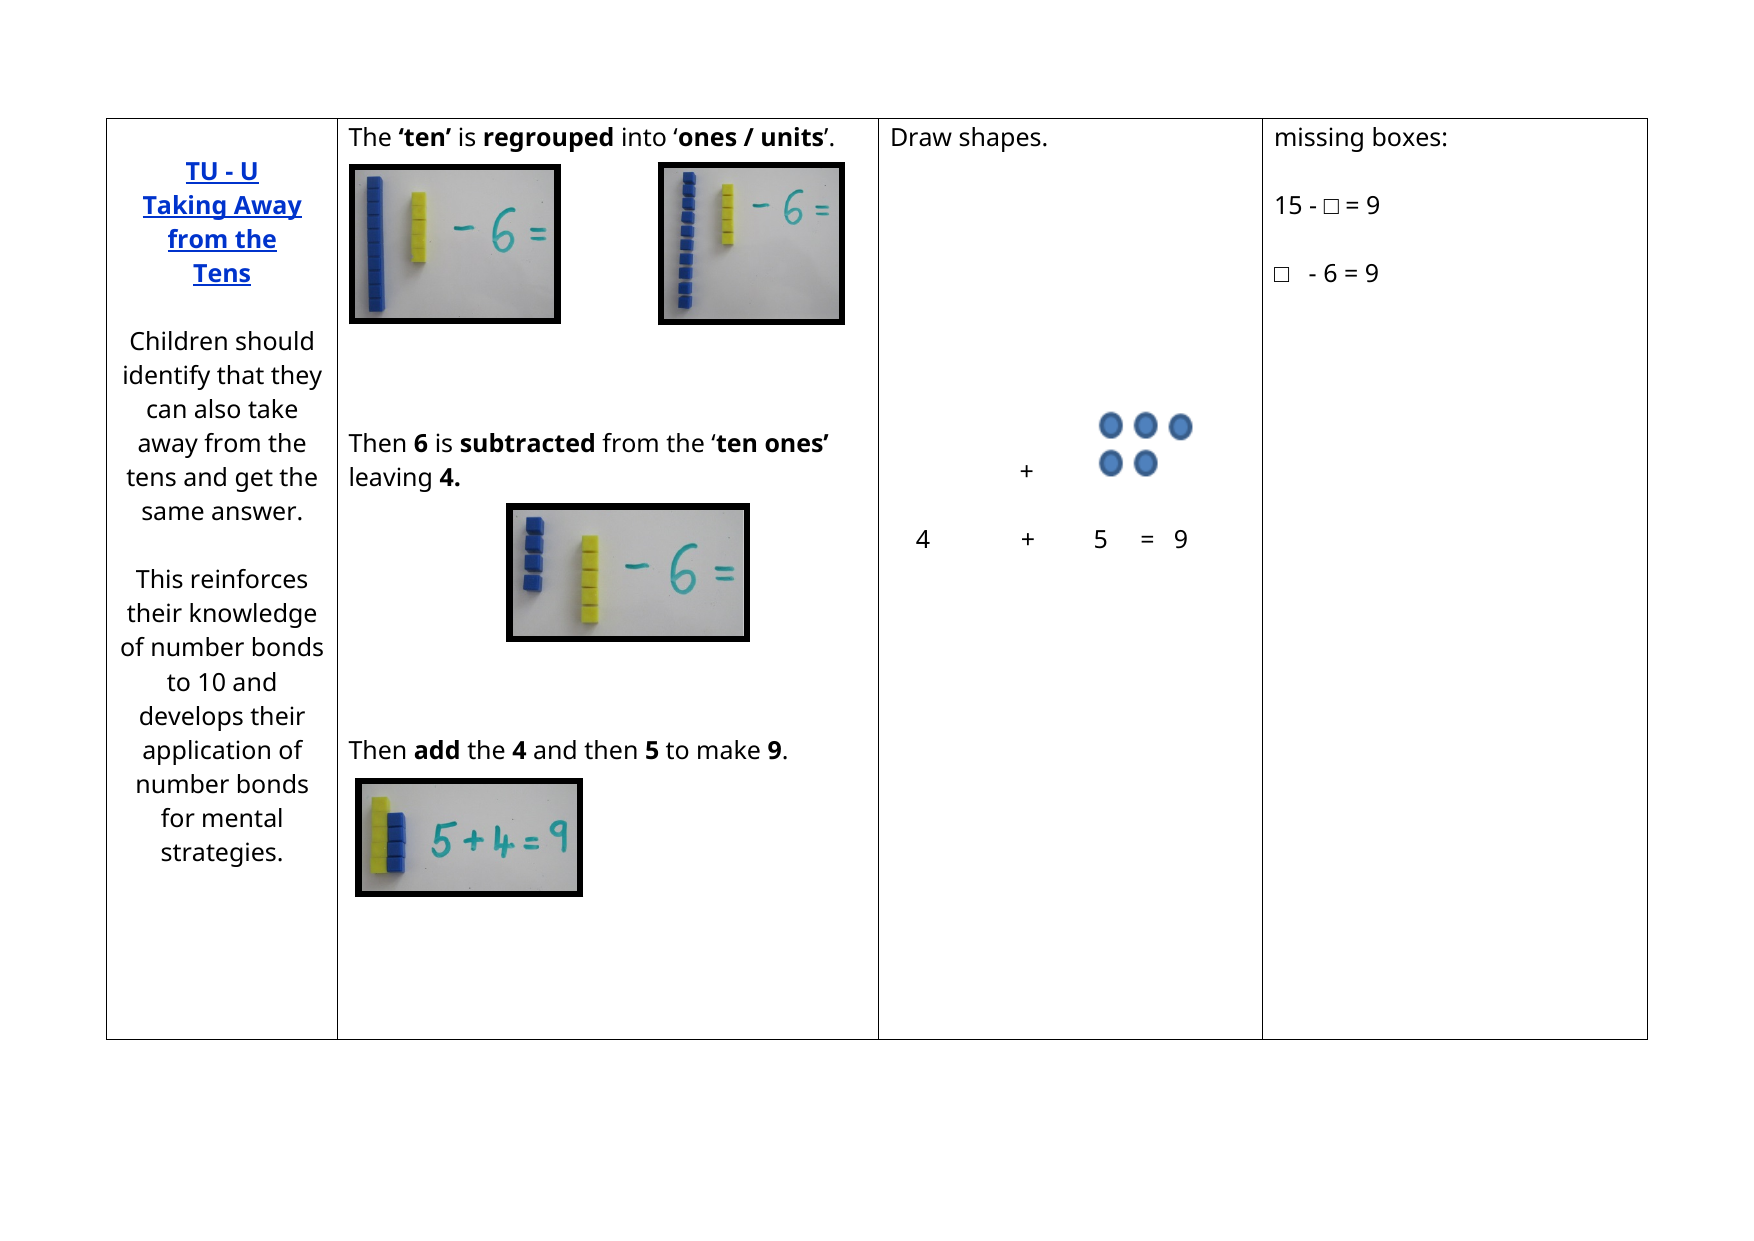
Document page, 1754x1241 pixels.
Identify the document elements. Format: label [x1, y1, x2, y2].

table_cell [879, 119, 1262, 1039]
table_cell [107, 119, 337, 1039]
picture [355, 170, 554, 318]
table_cell [338, 119, 878, 1039]
picture [1093, 401, 1199, 494]
table_cell [1263, 119, 1647, 1039]
picture [362, 784, 577, 891]
picture [513, 510, 744, 636]
picture [664, 168, 839, 319]
